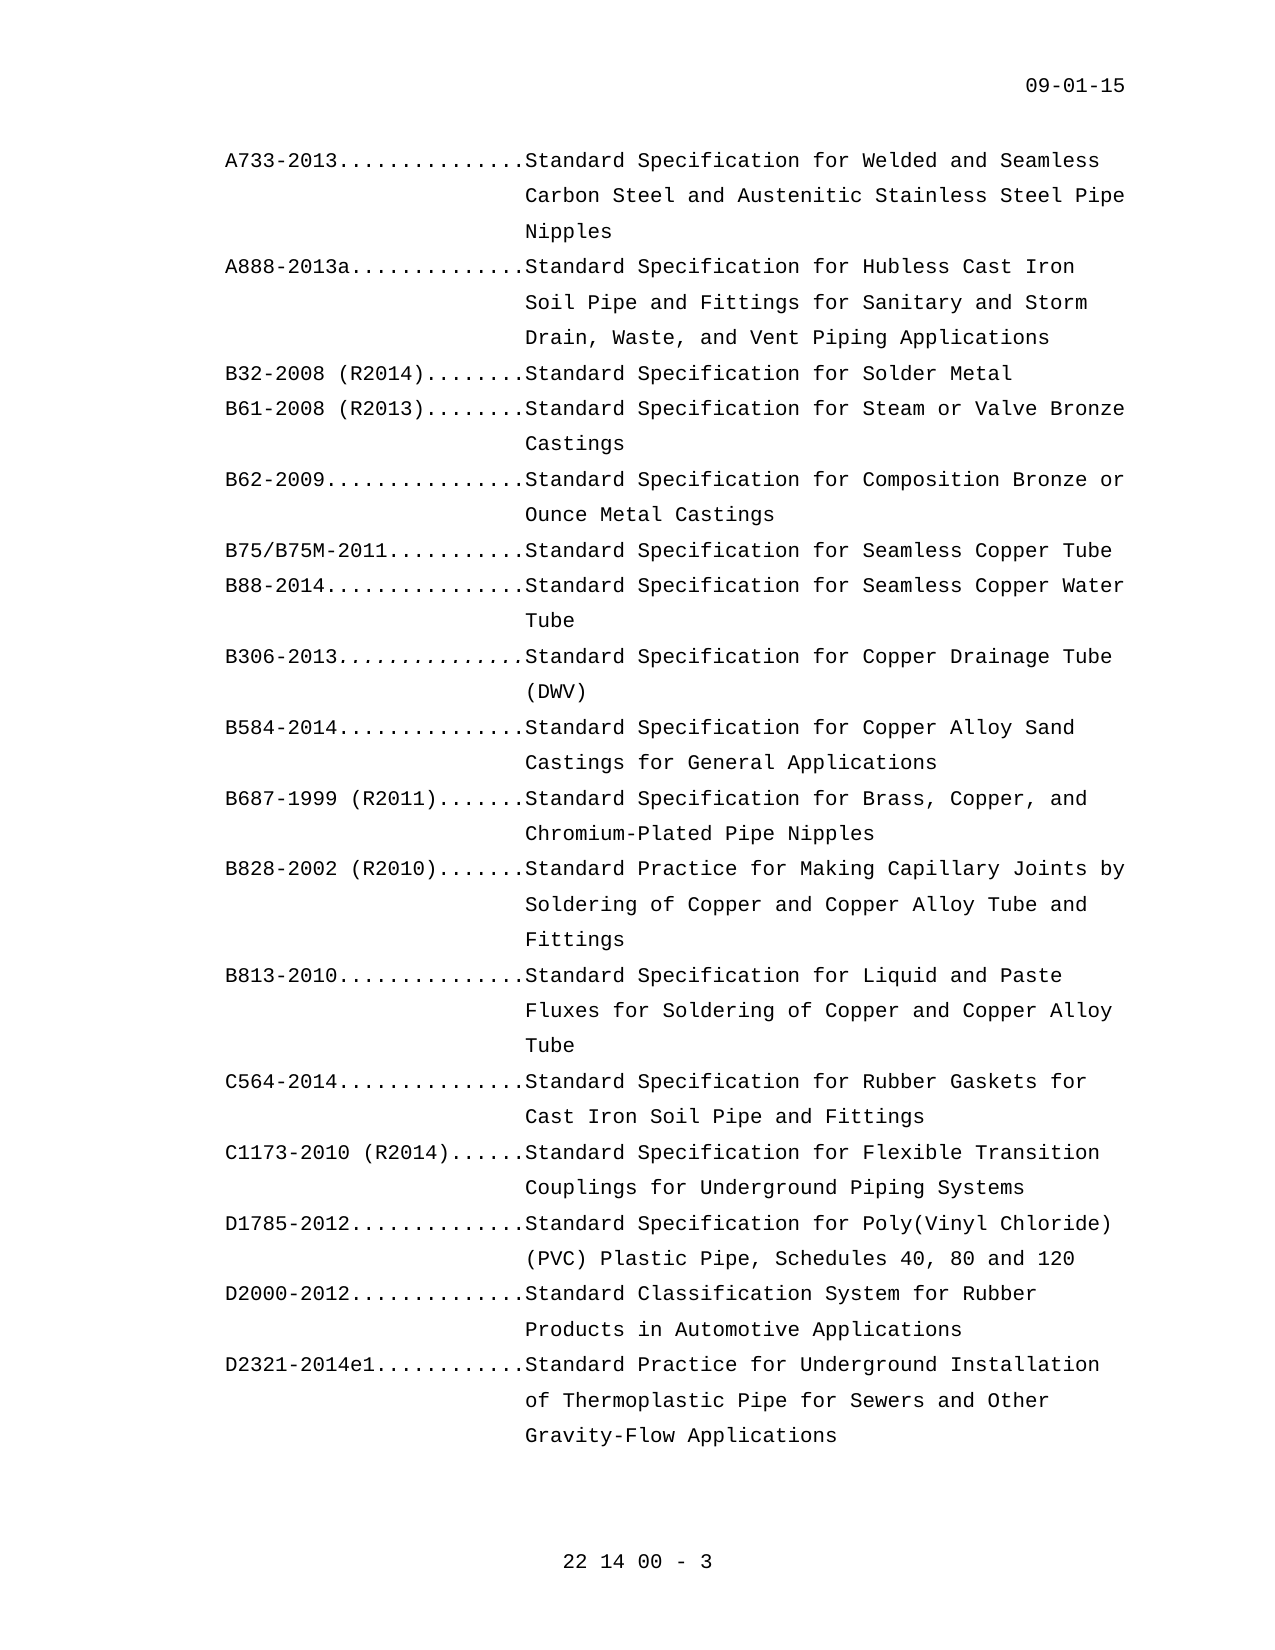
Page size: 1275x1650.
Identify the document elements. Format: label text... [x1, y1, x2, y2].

text B828-2002 (R2010) Standard Practice for Making Capillary Joints by Soldering of Copper and Copper Alloy Tube and Fittings [225, 858, 1125, 953]
text B687-1999 (R2011) Standard Specification for Brass, Copper, and Chromium-Plated Pipe Nipples [225, 787, 1125, 847]
text D2321-2014e1 Standard Practice for Underground Installation of Thermoplastic Pipe for Sewers and Other Gravity-Flow Applications [225, 1354, 1125, 1449]
text B32-2008 (R2014) Standard Specification for Solder Metal [225, 362, 1125, 386]
text C1173-2010 (R2014) Standard Specification for Flexible Transition Couplings for Underground Piping Systems [225, 1142, 1125, 1201]
text C564-2014 Standard Specification for Rubber Gaskets for Cast Iron Soil Pipe and Fittings [225, 1071, 1125, 1130]
text B88-2014 Standard Specification for Seamless Copper Water Tube [225, 575, 1125, 634]
text A888-2013a Standard Specification for Hubless Cast Iron Soil Pipe and Fittings for Sanitary and Storm Drain, Waste, and Vent Piping Applications [225, 256, 1125, 351]
text B62-2009 Standard Specification for Composition Bronze or Ounce Metal Castings [225, 469, 1125, 528]
text B306-2013 Standard Specification for Copper Drainage Tube (DWV) [225, 646, 1125, 705]
text B61-2008 (R2013) Standard Specification for Steam or Valve Bronze Castings [225, 398, 1125, 457]
text B584-2014 Standard Specification for Copper Alloy Sand Castings for General Applications [225, 717, 1125, 776]
text B75/B75M-2011 Standard Specification for Seamless Copper Tube [225, 539, 1125, 563]
text D2000-2012 Standard Classification System for Rubber Products in Automotive Applications [225, 1283, 1125, 1342]
text A733-2013 Standard Specification for Welded and Seamless Carbon Steel and Austenitic Stainless Steel Pipe Nipples [225, 150, 1125, 244]
text D1785-2012 Standard Specification for Poly(Vinyl Chloride) (PVC) Plastic Pipe, Schedules 40, 80 and 120 [225, 1212, 1125, 1272]
text B813-2010 Standard Specification for Liquid and Paste Fluxes for Soldering of Copper and Copper Alloy Tube [225, 964, 1125, 1059]
